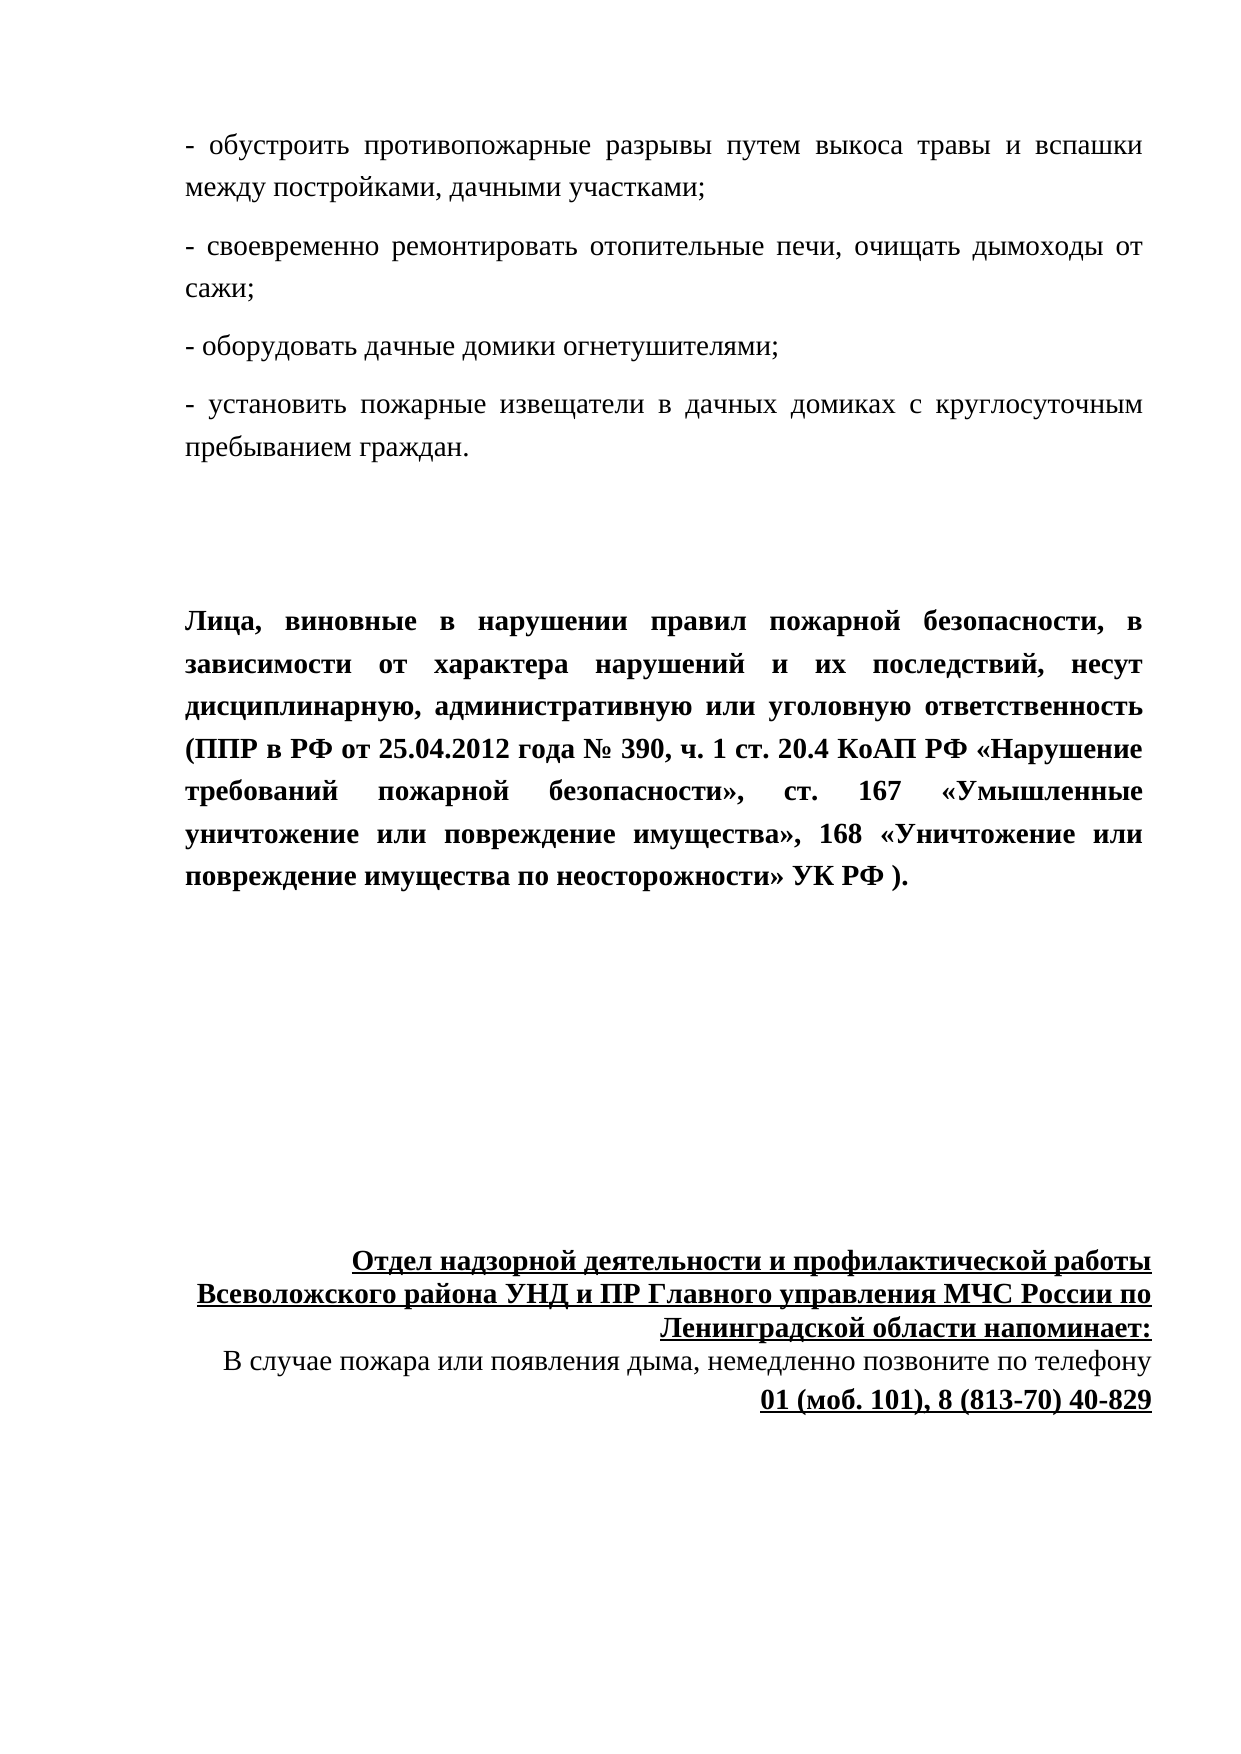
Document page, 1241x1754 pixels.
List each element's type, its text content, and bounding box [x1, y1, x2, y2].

text 01 (моб. 101), 8 (813-70) 40-829 [177, 1382, 1152, 1416]
text - своевременно ремонтировать отопительные печи, очищать дымоходы от сажи; [185, 219, 1144, 304]
text В случае пожара или появления дыма, немедленно позвоните по телефону [177, 1343, 1152, 1377]
text Отдел надзорной деятельности и профилактической работы Всеволожского района УНД и ПР Главного управления МЧС России по Ленинградской области напоминает: [177, 1243, 1152, 1343]
text - обустроить противопожарные разрывы путем выкоса травы и вспашки между постройками, дачными участками; [185, 118, 1144, 203]
text Лица, виновные в нарушении правил пожарной безопасности, в зависимости от характера нарушений и их последствий, несут дисциплинарную, административную или уголовную ответственность (ППР в РФ от 25.04.2012 года № 390, ч. 1 ст. 20.4 КоАП РФ «Нарушение требований пожарной безопасности», ст. 167 «Умышленные уничтожение или повреждение имущества», 168 «Уничтожение или повреждение имущества по неосторожности» УК РФ ). [185, 594, 1144, 892]
text - установить пожарные извещатели в дачных домиках с круглосуточным пребыванием граждан. [185, 377, 1144, 462]
text - оборудовать дачные домики огнетушителями; [185, 319, 1144, 362]
